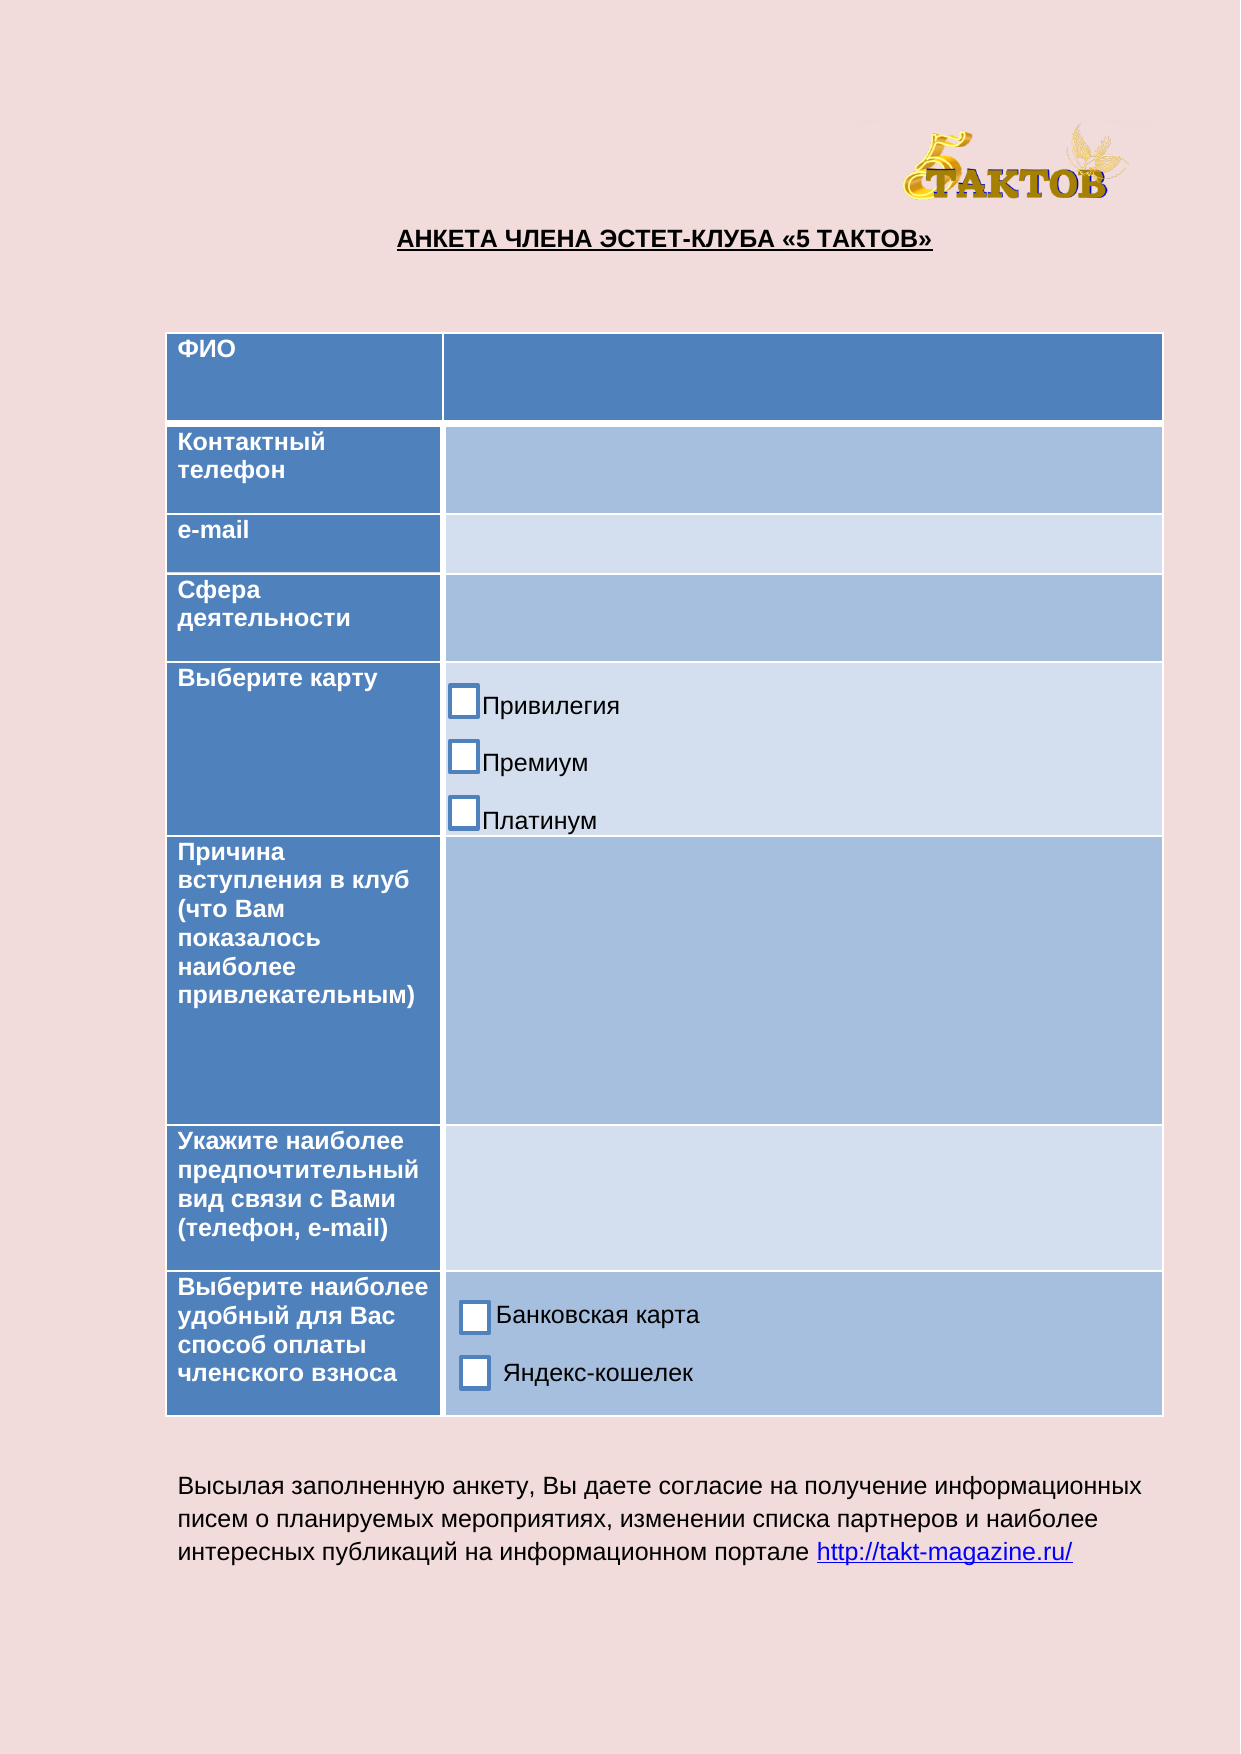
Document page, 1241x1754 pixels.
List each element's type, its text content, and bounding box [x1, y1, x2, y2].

table_cell e-mail [167, 515, 440, 572]
table_cell [446, 427, 1162, 513]
table_header [444, 334, 1162, 420]
table_cell Выберите наиболее удобный для Вас способ оплаты членского взноса [167, 1272, 440, 1415]
text АНКЕТА ЧЛЕНА ЭСТЕТ-КЛУБА «5 ТАКТОВ» [177, 224, 1152, 253]
table_cell [446, 575, 1162, 661]
picture [857, 118, 1152, 200]
text Высылая заполненную анкету, Вы даете согласие на получение информационных писем о планируемых мероприятиях, изменении списка партнеров и наиболее интересных публикаций на информационном портале http://takt-magazine.ru/ [177, 1471, 1152, 1566]
table_cell [446, 1126, 1162, 1270]
table_cell Сфера деятельности [167, 575, 440, 661]
table_cell Укажите наиболее предпочтительный вид связи с Вами (телефон, e-mail) [167, 1126, 440, 1270]
table_cell [446, 515, 1162, 572]
table_cell Привилегия Премиум Платинум [446, 663, 1162, 835]
table_cell Причина вступления в клуб (что Вам показалось наиболее привлекательным) [167, 837, 440, 1124]
table_cell Выберите карту [167, 663, 440, 835]
table_cell Банковская карта Яндекс-кошелек [446, 1272, 1162, 1415]
table_cell [446, 837, 1162, 1124]
table_cell Контактный телефон [167, 427, 440, 513]
table_header ФИО [167, 334, 442, 420]
